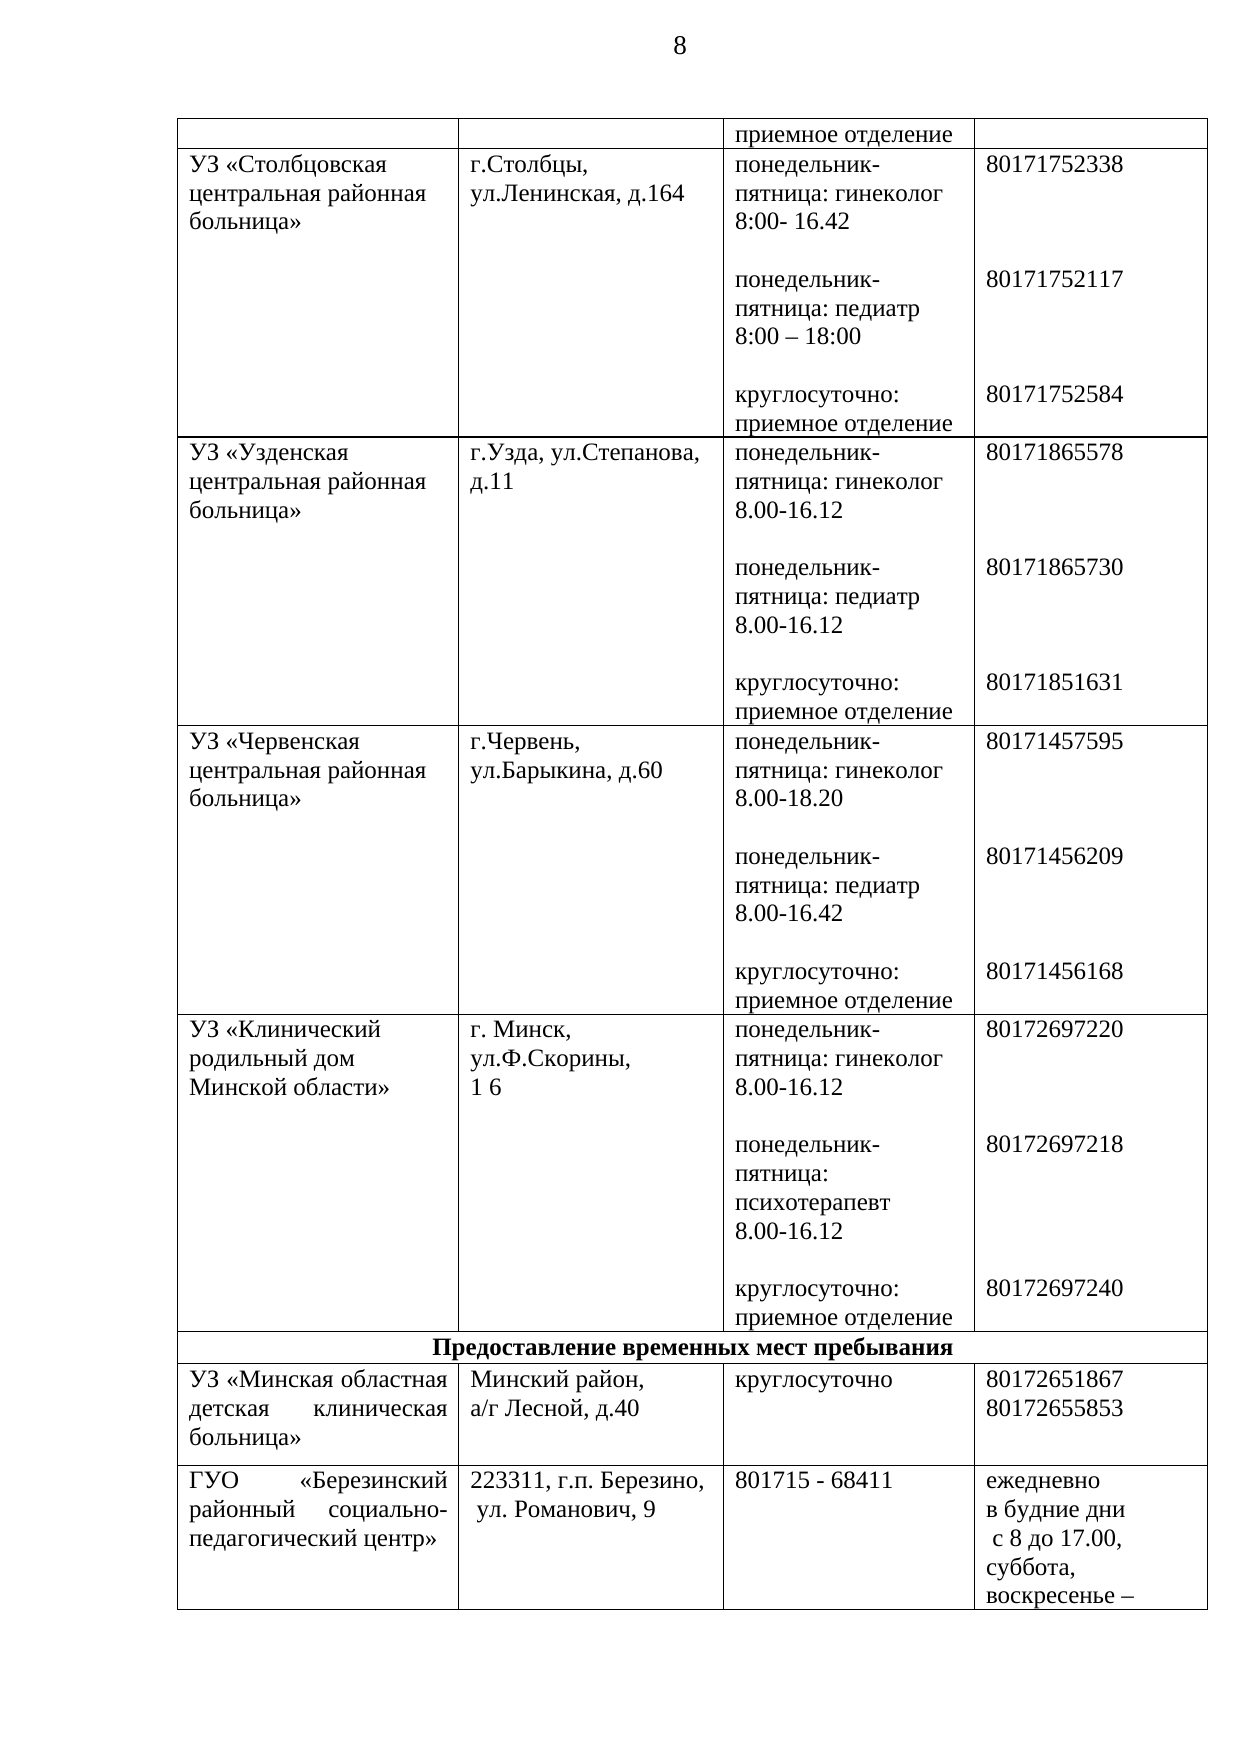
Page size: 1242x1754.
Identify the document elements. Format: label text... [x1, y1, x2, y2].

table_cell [975, 119, 1207, 148]
table_cell понедельник-пятница: гинеколог 8.00-16.12 понедельник-пятница: психотерапевт 8.00-16.12 круглосуточно: приемное отделение [724, 1015, 974, 1331]
table_cell 80171865578 80171865730 80171851631 [975, 438, 1207, 725]
table_cell понедельник-пятница: гинеколог 8.00-16.12 понедельник-пятница: педиатр 8.00-16.12 круглосуточно: приемное отделение [724, 438, 974, 725]
table_cell 80171457595 80171456209 80171456168 [975, 726, 1207, 1013]
table_cell круглосуточно [724, 1364, 974, 1464]
table_cell 80171752338 80171752117 80171752584 [975, 149, 1207, 436]
table_cell УЗ «Минская областная детская клиническая больница» [178, 1364, 458, 1464]
table_cell г. Минск, ул.Ф.Скорины, 1 6 [459, 1015, 723, 1331]
table_cell УЗ «Клинический родильный дом Минской области» [178, 1015, 458, 1331]
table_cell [975, 1466, 1207, 1609]
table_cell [178, 119, 458, 148]
table_cell Предоставление временных мест пребывания [178, 1332, 1207, 1363]
table_cell понедельник-пятница: гинеколог 8:00- 16.42 понедельник-пятница: педиатр 8:00 – 18:00 круглосуточно: приемное отделение [724, 149, 974, 436]
table_cell понедельник-пятница: гинеколог 8.00-18.20 понедельник-пятница: педиатр 8.00-16.42 круглосуточно: приемное отделение [724, 726, 974, 1013]
table_cell УЗ «Столбцовская центральная районная больница» [178, 149, 458, 436]
table_cell г.Червень, ул.Барыкина, д.60 [459, 726, 723, 1013]
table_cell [724, 119, 974, 148]
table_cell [178, 1466, 458, 1609]
table_cell 80172651867 80172655853 [975, 1364, 1207, 1464]
table_cell Минский район, а/г Лесной, д.40 [459, 1364, 723, 1464]
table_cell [459, 1466, 723, 1609]
table_cell г.Столбцы, ул.Ленинская, д.164 [459, 149, 723, 436]
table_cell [459, 119, 723, 148]
table_cell 801715 - 68411 [724, 1466, 974, 1609]
table_cell 80172697220 80172697218 80172697240 [975, 1015, 1207, 1331]
table_cell УЗ «Червенская центральная районная больница» [178, 726, 458, 1013]
table_cell УЗ «Узденская центральная районная больница» [178, 438, 458, 725]
table_cell г.Узда, ул.Степанова, д.11 [459, 438, 723, 725]
